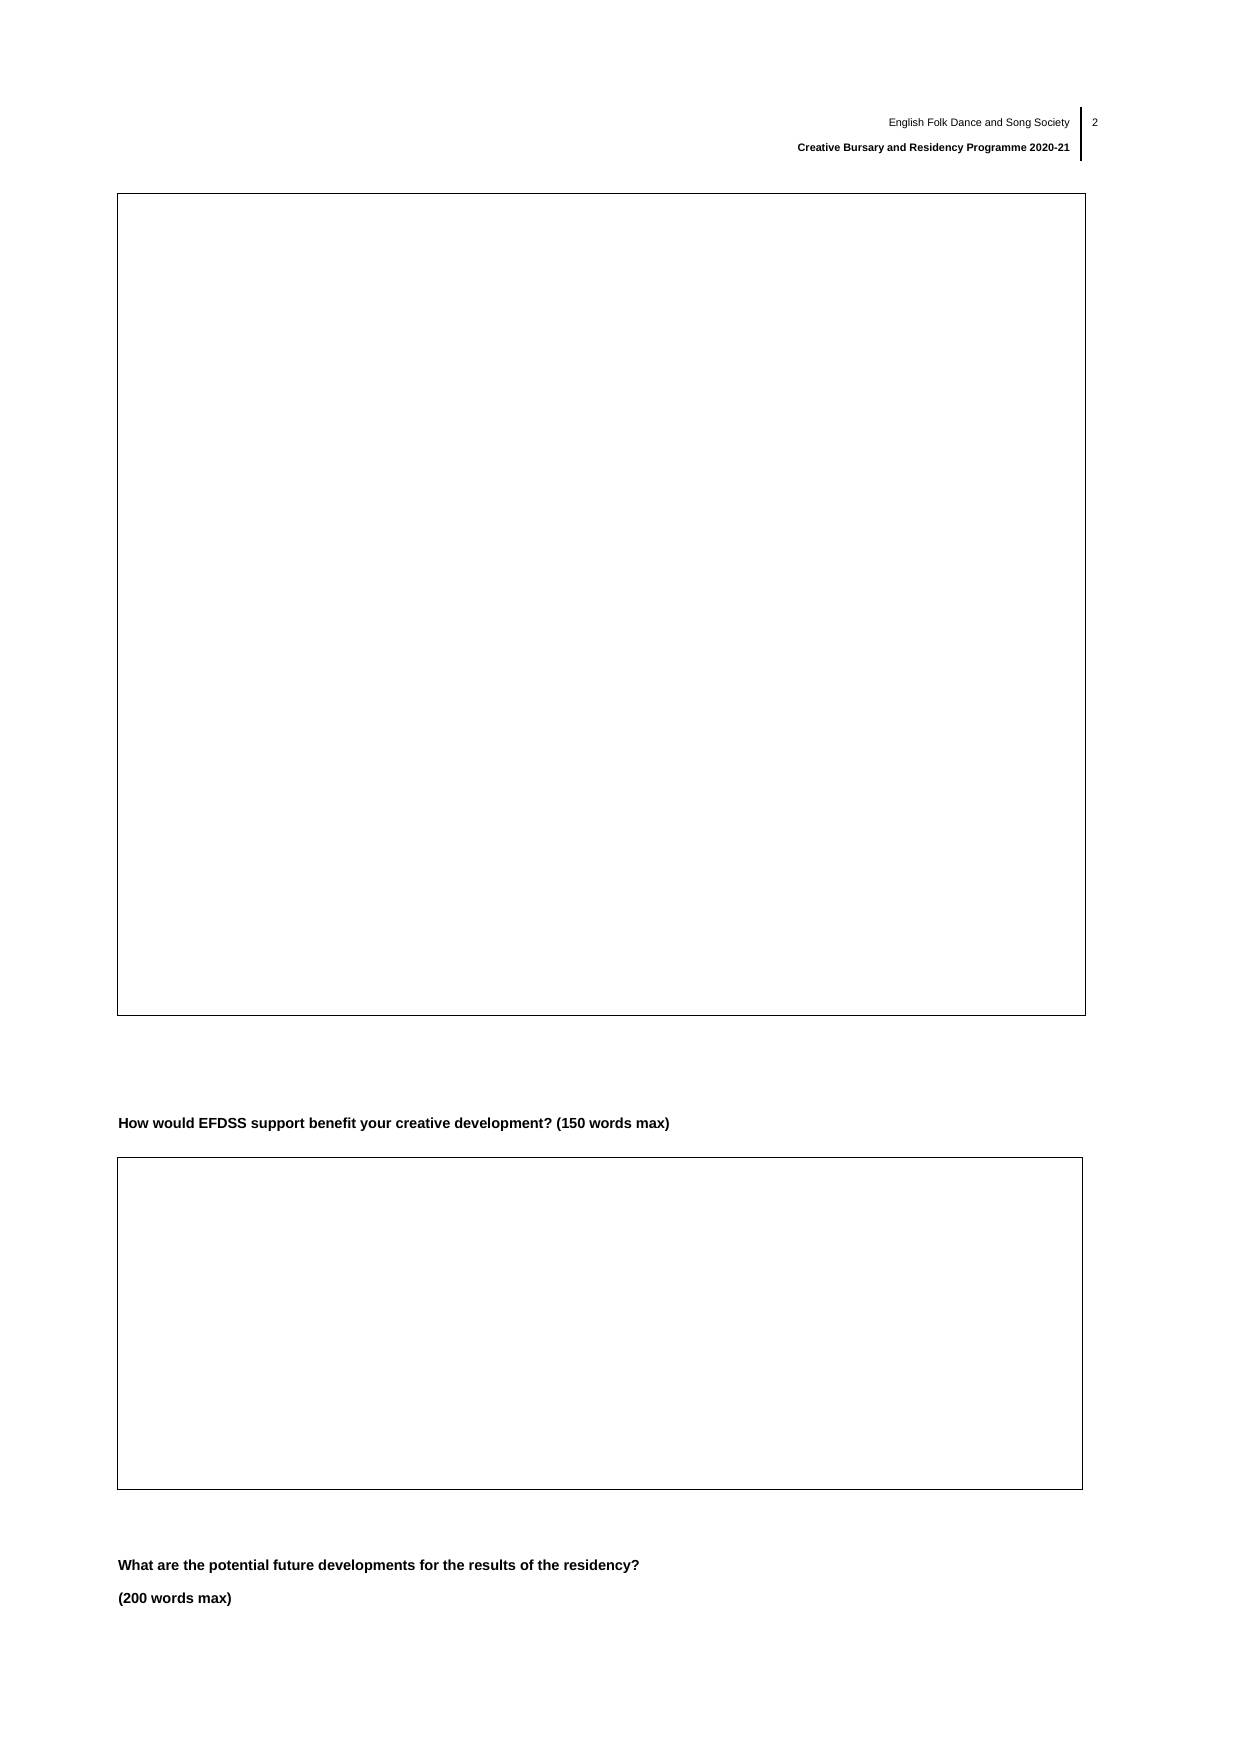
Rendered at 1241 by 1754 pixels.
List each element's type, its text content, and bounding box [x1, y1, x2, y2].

table_header [118, 1158, 1082, 1488]
text How would EFDSS support benefit your creative development? (150 words max) [118, 1070, 1122, 1132]
table_header [118, 194, 1085, 1015]
text What are the potential future developments for the results of the residency? (200 words max) [118, 1545, 1122, 1607]
